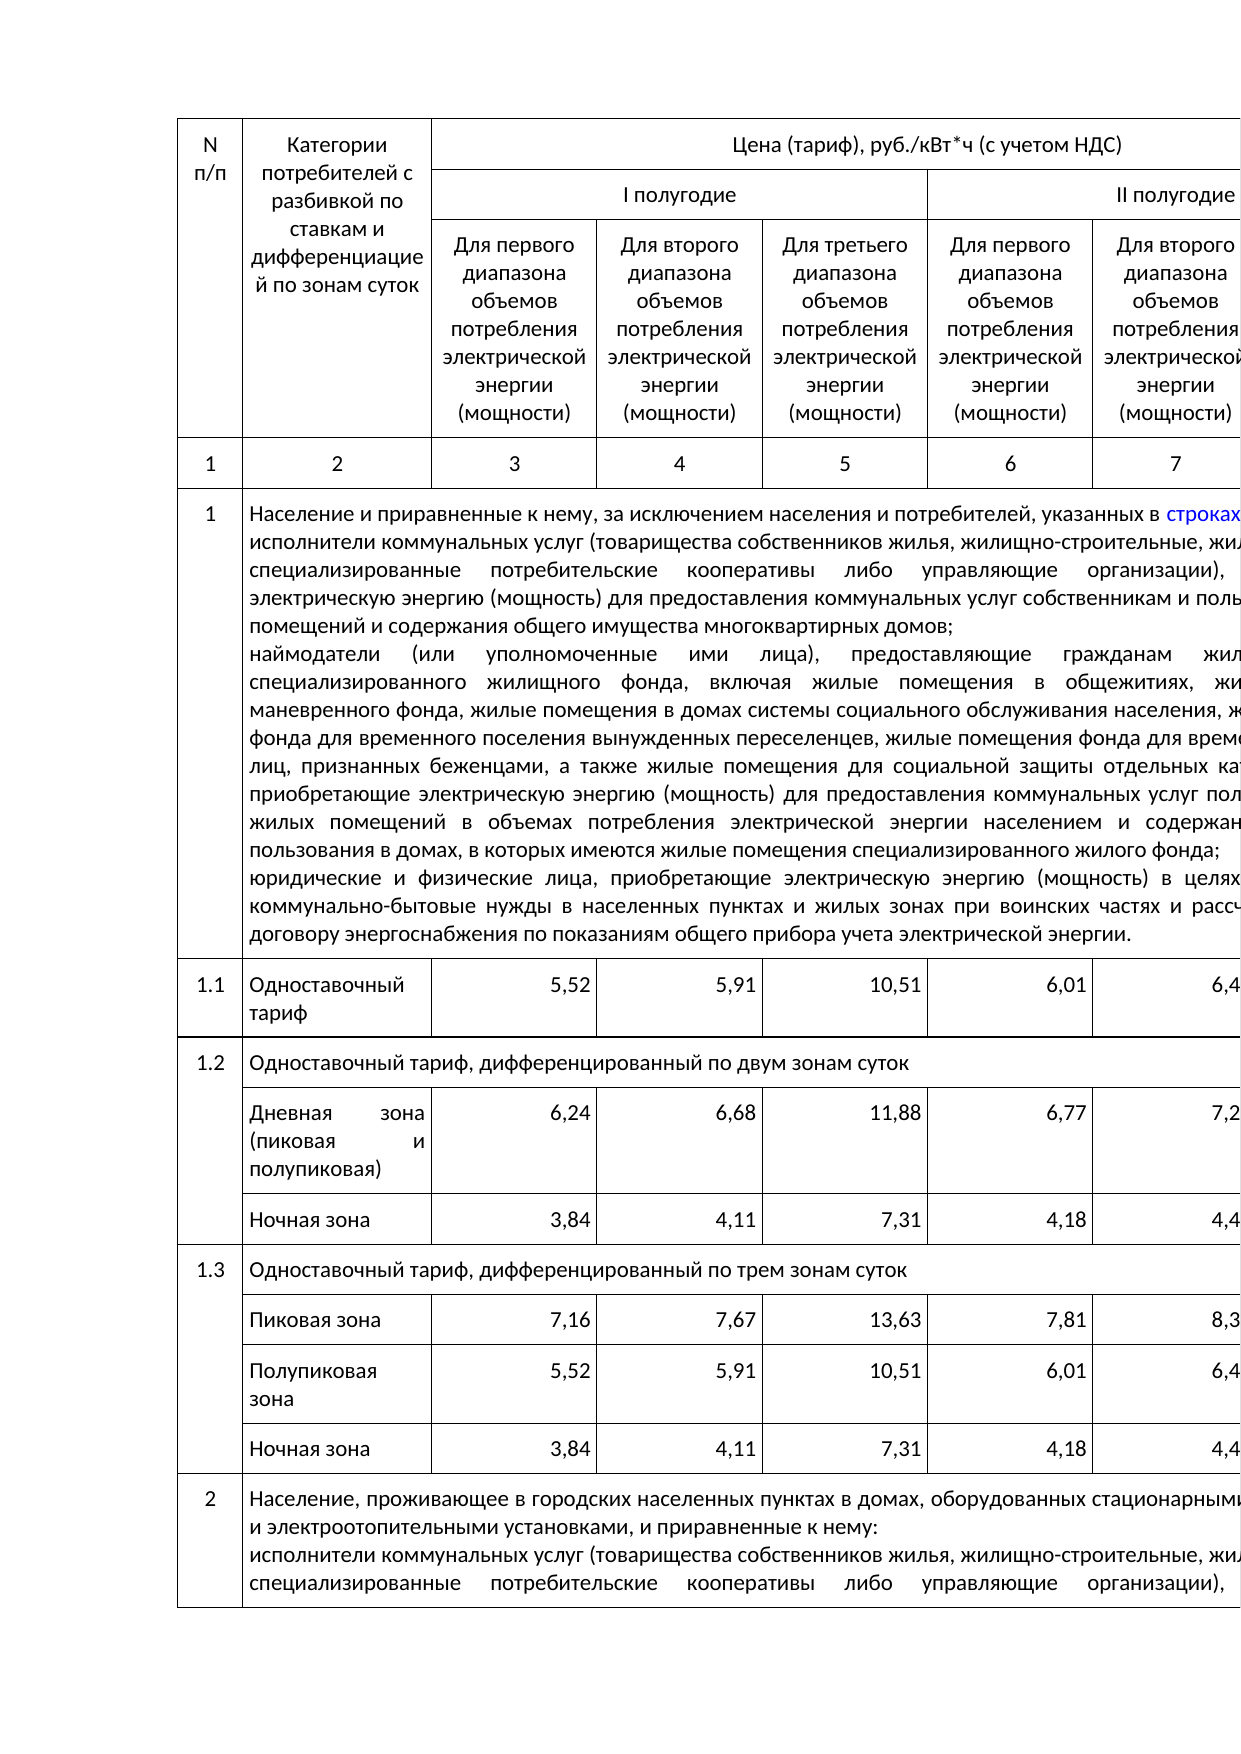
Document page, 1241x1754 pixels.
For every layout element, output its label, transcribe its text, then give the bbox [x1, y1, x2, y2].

table_cell Для первого диапазона объемов потребления электрической энергии (мощности) [432, 220, 596, 437]
table_cell 10,51 [763, 959, 927, 1036]
table_cell 1.2 [178, 1038, 242, 1243]
table_cell I полугодие [432, 170, 927, 219]
table_cell 6,01 [928, 1345, 1092, 1422]
table_cell Население и приравненные к нему, за исключением населения и потребителей, указанных в строках 2 - 5: исполнители коммунальных услуг (товарищества собственников жилья, жилищно-строительные, жилищные или иные специализированные потребительские кооперативы либо управляющие организации), приобретающие электрическую энергию (мощность) для предоставления коммунальных услуг собственникам и пользователям жилых помещений и содержания общего имущества многоквартирных домов; наймодатели (или уполномоченные ими лица), предоставляющие гражданам жилые помещения специализированного жилищного фонда, включая жилые помещения в общежитиях, жилые помещения маневренного фонда, жилые помещения в домах системы социального обслуживания населения, жилые помещения фонда для временного поселения вынужденных переселенцев, жилые помещения фонда для временного поселения лиц, признанных беженцами, а также жилые помещения для социальной защиты отдельных категорий граждан, приобретающие электрическую энергию (мощность) для предоставления коммунальных услуг пользователям таких жилых помещений в объемах потребления электрической энергии населением и содержания мест общего пользования в домах, в которых имеются жилые помещения специализированного жилого фонда; юридические и физические лица, приобретающие электрическую энергию (мощность) в целях потребления на коммунально-бытовые нужды в населенных пунктах и жилых зонах при воинских частях и рассчитывающиеся по договору энергоснабжения по показаниям общего прибора учета электрической энергии. [243, 489, 1240, 958]
table_cell Для второго диапазона объемов потребления электрической энергии (мощности) [597, 220, 762, 437]
table_cell 5 [763, 438, 927, 487]
table_cell 4,47 [1093, 1424, 1240, 1473]
table_cell Для третьего диапазона объемов потребления электрической энергии (мощности) [763, 220, 927, 437]
table_cell 7,81 [928, 1295, 1092, 1344]
table_cell 11,88 [763, 1088, 927, 1193]
table_cell 5,52 [432, 959, 596, 1036]
table_cell Одноставочный тариф [243, 959, 431, 1036]
table_cell 4,11 [597, 1194, 762, 1243]
table_cell Для второго диапазона объемов потребления электрической энергии (мощности) [1093, 220, 1240, 437]
table_cell 6,68 [597, 1088, 762, 1193]
table_cell 7,25 [1093, 1088, 1240, 1193]
table_cell 6,24 [432, 1088, 596, 1193]
table_cell 6,43 [1093, 1345, 1240, 1422]
table_cell 1.1 [178, 959, 242, 1036]
table_cell Одноставочный тариф, дифференцированный по двум зонам суток [243, 1038, 1240, 1087]
table_header N п/п [178, 119, 242, 437]
table_cell 7,31 [763, 1194, 927, 1243]
table_cell 3 [432, 438, 596, 487]
table_cell 4,18 [928, 1194, 1092, 1243]
table_cell 7,31 [763, 1424, 927, 1473]
table_cell 4 [597, 438, 762, 487]
table_cell 4,18 [928, 1424, 1092, 1473]
table_cell 6,01 [928, 959, 1092, 1036]
table_cell 5,52 [432, 1345, 596, 1422]
table_cell 4,11 [597, 1424, 762, 1473]
table_cell Одноставочный тариф, дифференцированный по трем зонам суток [243, 1245, 1240, 1294]
table_header Категории потребителей с разбивкой по ставкам и дифференциацией по зонам суток [243, 119, 431, 437]
table_cell 2 [243, 438, 431, 487]
table_cell 7,16 [432, 1295, 596, 1344]
table_cell 5,91 [597, 959, 762, 1036]
table_cell 3,84 [432, 1194, 596, 1243]
table_cell 6,43 [1093, 959, 1240, 1036]
table_cell 8,35 [1093, 1295, 1240, 1344]
table_cell 3,84 [432, 1424, 596, 1473]
table_cell 7 [1093, 438, 1240, 487]
table_cell 4,47 [1093, 1194, 1240, 1243]
table_cell II полугодие [928, 170, 1240, 219]
table_cell 1.3 [178, 1245, 242, 1473]
table_cell 1 [178, 489, 242, 958]
table_cell Ночная зона [243, 1424, 431, 1473]
table_cell Ночная зона [243, 1194, 431, 1243]
table_cell 2 [178, 1474, 242, 1607]
table_cell Полупиковая зона [243, 1345, 431, 1422]
table_header Цена (тариф), руб./кВт*ч (с учетом НДС) [432, 119, 1240, 168]
table_cell 13,63 [763, 1295, 927, 1344]
table_cell 6,77 [928, 1088, 1092, 1193]
table_cell Пиковая зона [243, 1295, 431, 1344]
table_cell 1 [178, 438, 242, 487]
table_cell 6 [928, 438, 1092, 487]
table_cell 10,51 [763, 1345, 927, 1422]
table_cell 7,67 [597, 1295, 762, 1344]
table_cell 5,91 [597, 1345, 762, 1422]
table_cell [243, 1474, 1240, 1607]
table_cell Для первого диапазона объемов потребления электрической энергии (мощности) [928, 220, 1092, 437]
table_cell Дневная зона (пиковая и полупиковая) [243, 1088, 431, 1193]
